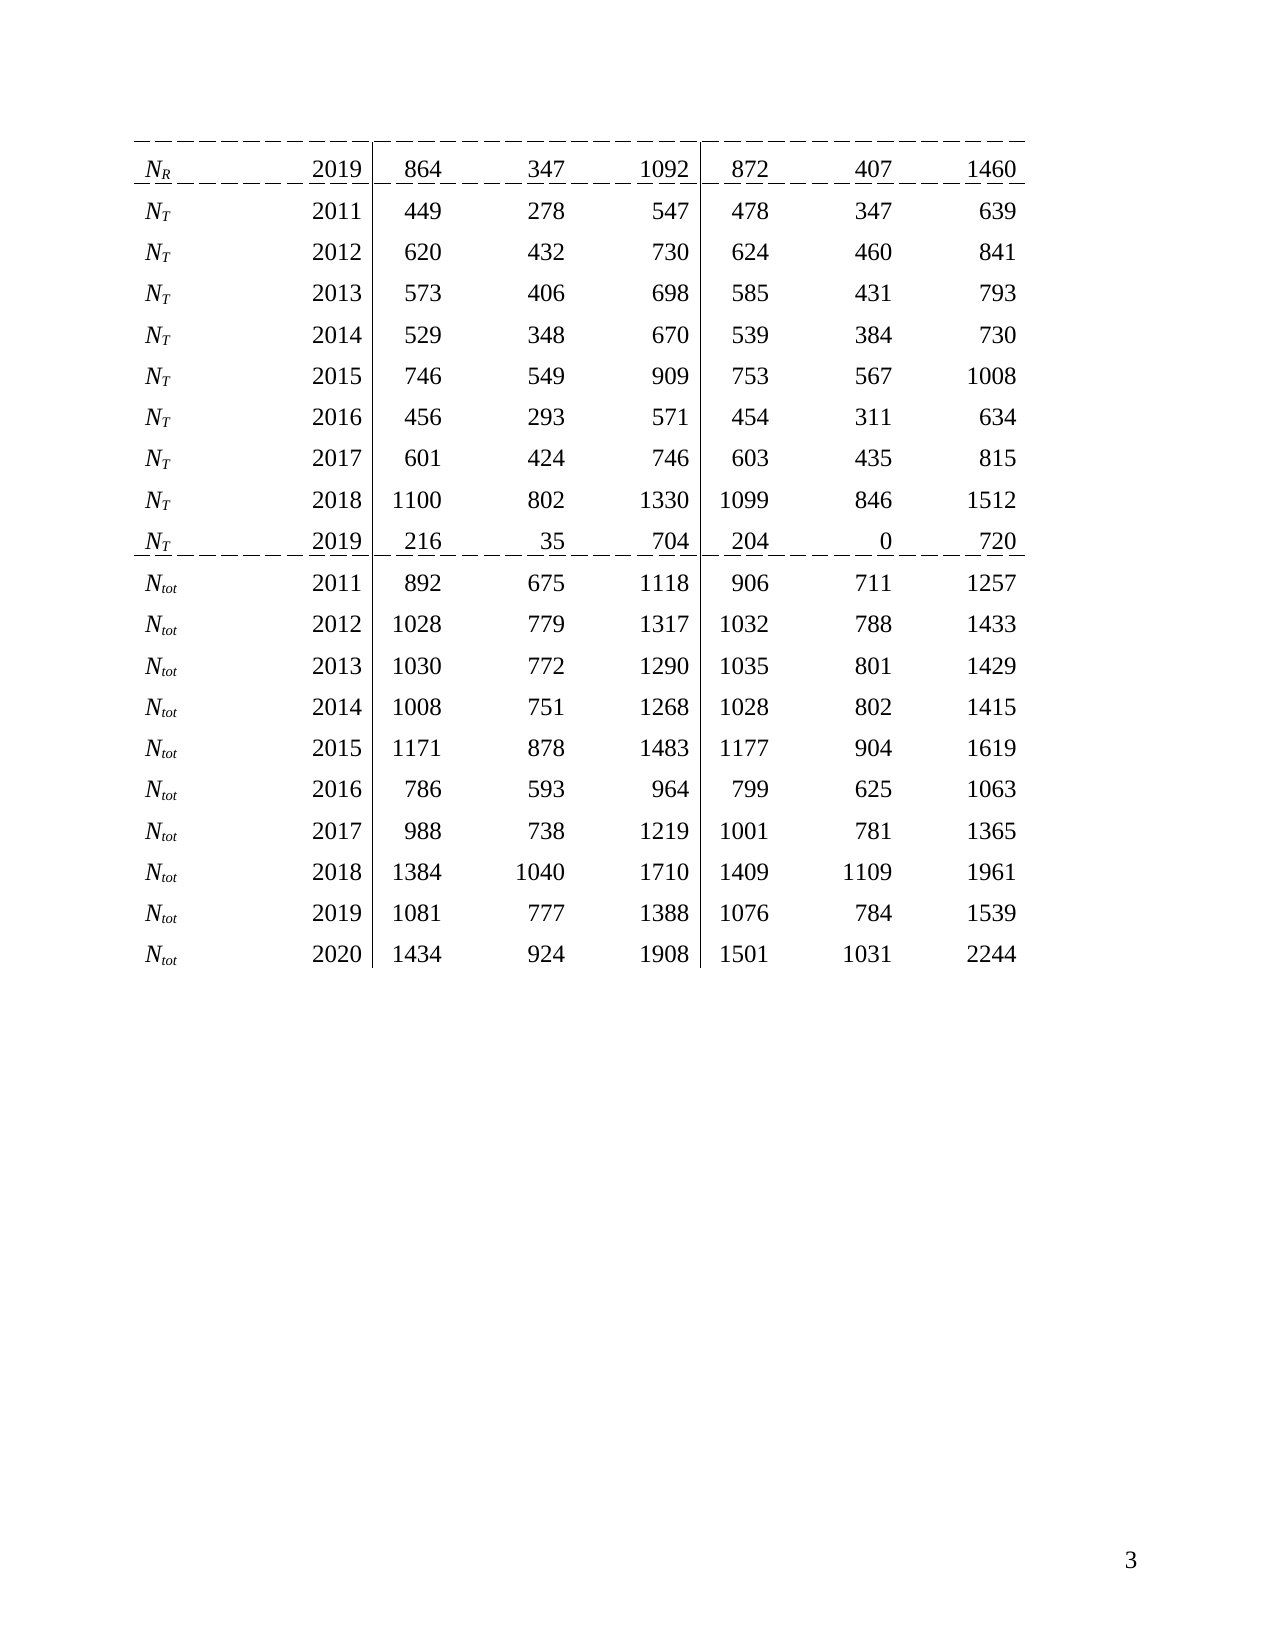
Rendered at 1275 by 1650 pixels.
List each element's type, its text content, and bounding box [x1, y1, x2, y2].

table_cell 547 [576, 183, 700, 225]
table_cell 1109 [780, 845, 903, 886]
table_cell 892 [373, 555, 453, 597]
table_cell 698 [576, 266, 700, 307]
table_cell 585 [701, 266, 780, 307]
table_cell Ntot [134, 845, 268, 886]
table_cell 2018 [268, 845, 372, 886]
table_cell 620 [373, 225, 453, 266]
table_cell 781 [780, 803, 903, 844]
table_cell Ntot [134, 803, 268, 844]
table_cell 624 [701, 225, 780, 266]
table_cell 1483 [576, 721, 700, 762]
table_cell 2244 [903, 927, 1027, 968]
table_cell 2018 [268, 472, 372, 513]
table_cell 1409 [701, 845, 780, 886]
table_cell 777 [453, 886, 576, 927]
table_cell 864 [373, 141, 453, 182]
table_cell 704 [576, 514, 700, 555]
table_cell 815 [903, 431, 1027, 472]
table_cell 311 [780, 390, 903, 431]
table_cell 216 [373, 514, 453, 555]
table_cell 1028 [701, 680, 780, 721]
table_cell 711 [780, 555, 903, 597]
table_cell 1031 [780, 927, 903, 968]
table_cell 1433 [903, 597, 1027, 638]
table_cell NT [134, 514, 268, 555]
table_cell 1330 [576, 472, 700, 513]
table_cell 424 [453, 431, 576, 472]
table_cell 449 [373, 183, 453, 225]
table_cell 802 [453, 472, 576, 513]
table_cell 670 [576, 307, 700, 348]
table_cell 1460 [903, 141, 1027, 182]
table_cell 1961 [903, 845, 1027, 886]
table_cell Ntot [134, 597, 268, 638]
table_cell 988 [373, 803, 453, 844]
table_cell 2019 [268, 886, 372, 927]
table_cell Ntot [134, 680, 268, 721]
table_cell 601 [373, 431, 453, 472]
table_cell 1257 [903, 555, 1027, 597]
table_cell 2011 [268, 555, 372, 597]
table_cell 846 [780, 472, 903, 513]
table_cell Ntot [134, 555, 268, 597]
table_cell 1219 [576, 803, 700, 844]
table_cell 2020 [268, 927, 372, 968]
table_cell 1388 [576, 886, 700, 927]
table_cell 2013 [268, 266, 372, 307]
table_cell 347 [453, 141, 576, 182]
table_cell 1028 [373, 597, 453, 638]
table_cell 2016 [268, 390, 372, 431]
table_cell 593 [453, 762, 576, 803]
table_cell 751 [453, 680, 576, 721]
table_cell 2014 [268, 680, 372, 721]
table_cell 779 [453, 597, 576, 638]
table_cell 2017 [268, 431, 372, 472]
table_cell 784 [780, 886, 903, 927]
table_cell 1099 [701, 472, 780, 513]
table_cell NT [134, 431, 268, 472]
table_cell 738 [453, 803, 576, 844]
table_cell 432 [453, 225, 576, 266]
table_cell 1290 [576, 638, 700, 679]
table_cell 204 [701, 514, 780, 555]
table_cell 549 [453, 349, 576, 390]
table_cell 924 [453, 927, 576, 968]
table_cell 2015 [268, 721, 372, 762]
table_cell 625 [780, 762, 903, 803]
table_cell 1008 [903, 349, 1027, 390]
table_cell 603 [701, 431, 780, 472]
table_cell 456 [373, 390, 453, 431]
table_cell 801 [780, 638, 903, 679]
table_cell 2016 [268, 762, 372, 803]
table_cell 573 [373, 266, 453, 307]
table_cell NT [134, 472, 268, 513]
table_cell 730 [903, 307, 1027, 348]
table_cell 1171 [373, 721, 453, 762]
table_cell Ntot [134, 638, 268, 679]
table_cell 406 [453, 266, 576, 307]
table_cell 435 [780, 431, 903, 472]
table_cell 460 [780, 225, 903, 266]
table_cell 1619 [903, 721, 1027, 762]
table_cell 1908 [576, 927, 700, 968]
table_cell 1081 [373, 886, 453, 927]
table_cell 675 [453, 555, 576, 597]
table_cell NT [134, 390, 268, 431]
table_cell 720 [903, 514, 1027, 555]
table_cell 347 [780, 183, 903, 225]
table_cell 2015 [268, 349, 372, 390]
table_cell 1092 [576, 141, 700, 182]
table_cell 1539 [903, 886, 1027, 927]
table_cell 746 [576, 431, 700, 472]
table_cell Ntot [134, 927, 268, 968]
table_cell 904 [780, 721, 903, 762]
table_cell 1434 [373, 927, 453, 968]
table_cell Ntot [134, 762, 268, 803]
table_cell 384 [780, 307, 903, 348]
table_cell 634 [903, 390, 1027, 431]
table_cell 1035 [701, 638, 780, 679]
table_cell 278 [453, 183, 576, 225]
table_cell 1118 [576, 555, 700, 597]
table_cell 872 [700, 141, 780, 182]
table_cell 0 [780, 514, 903, 555]
table_cell 1030 [373, 638, 453, 679]
table_cell 730 [576, 225, 700, 266]
table_cell NT [134, 225, 268, 266]
table_cell 2019 [268, 141, 373, 182]
table_cell 1317 [576, 597, 700, 638]
table_cell 2013 [268, 638, 372, 679]
table_cell 529 [373, 307, 453, 348]
table_cell 753 [701, 349, 780, 390]
table_cell 1501 [701, 927, 780, 968]
table_cell 772 [453, 638, 576, 679]
table_cell 1032 [701, 597, 780, 638]
table_cell NT [134, 266, 268, 307]
table_cell 2019 [268, 514, 372, 555]
table_cell 454 [701, 390, 780, 431]
table_cell 1710 [576, 845, 700, 886]
table_cell 1076 [701, 886, 780, 927]
table_cell 1177 [701, 721, 780, 762]
table_cell 802 [780, 680, 903, 721]
table_cell 2011 [268, 183, 372, 225]
table_cell NT [134, 307, 268, 348]
table_cell NT [134, 349, 268, 390]
table_cell 2012 [268, 225, 372, 266]
table_cell 35 [453, 514, 576, 555]
table_cell 431 [780, 266, 903, 307]
table_cell 1268 [576, 680, 700, 721]
table_cell 539 [701, 307, 780, 348]
table_cell NR [134, 141, 268, 182]
table_cell 348 [453, 307, 576, 348]
table_cell 2014 [268, 307, 372, 348]
table_cell 1384 [373, 845, 453, 886]
table_cell 1429 [903, 638, 1027, 679]
table_cell Ntot [134, 721, 268, 762]
table_cell 1008 [373, 680, 453, 721]
table_cell 1063 [903, 762, 1027, 803]
table_cell 407 [780, 141, 903, 182]
table_cell 909 [576, 349, 700, 390]
table_cell 786 [373, 762, 453, 803]
table_cell 293 [453, 390, 576, 431]
table_cell 1415 [903, 680, 1027, 721]
table_cell 964 [576, 762, 700, 803]
table_cell 793 [903, 266, 1027, 307]
table_cell 639 [903, 183, 1027, 225]
table_cell 746 [373, 349, 453, 390]
table_cell 1365 [903, 803, 1027, 844]
table_cell 878 [453, 721, 576, 762]
table_cell 567 [780, 349, 903, 390]
table_cell 2017 [268, 803, 372, 844]
table_cell 788 [780, 597, 903, 638]
table_cell 478 [701, 183, 780, 225]
table_cell 1512 [903, 472, 1027, 513]
table_cell 1040 [453, 845, 576, 886]
table_cell 906 [701, 555, 780, 597]
table_cell 799 [701, 762, 780, 803]
table_cell 841 [903, 225, 1027, 266]
table_cell 571 [576, 390, 700, 431]
table_cell Ntot [134, 886, 268, 927]
table_cell 2012 [268, 597, 372, 638]
table_cell 1100 [373, 472, 453, 513]
table_cell NT [134, 183, 268, 225]
table_cell 1001 [701, 803, 780, 844]
